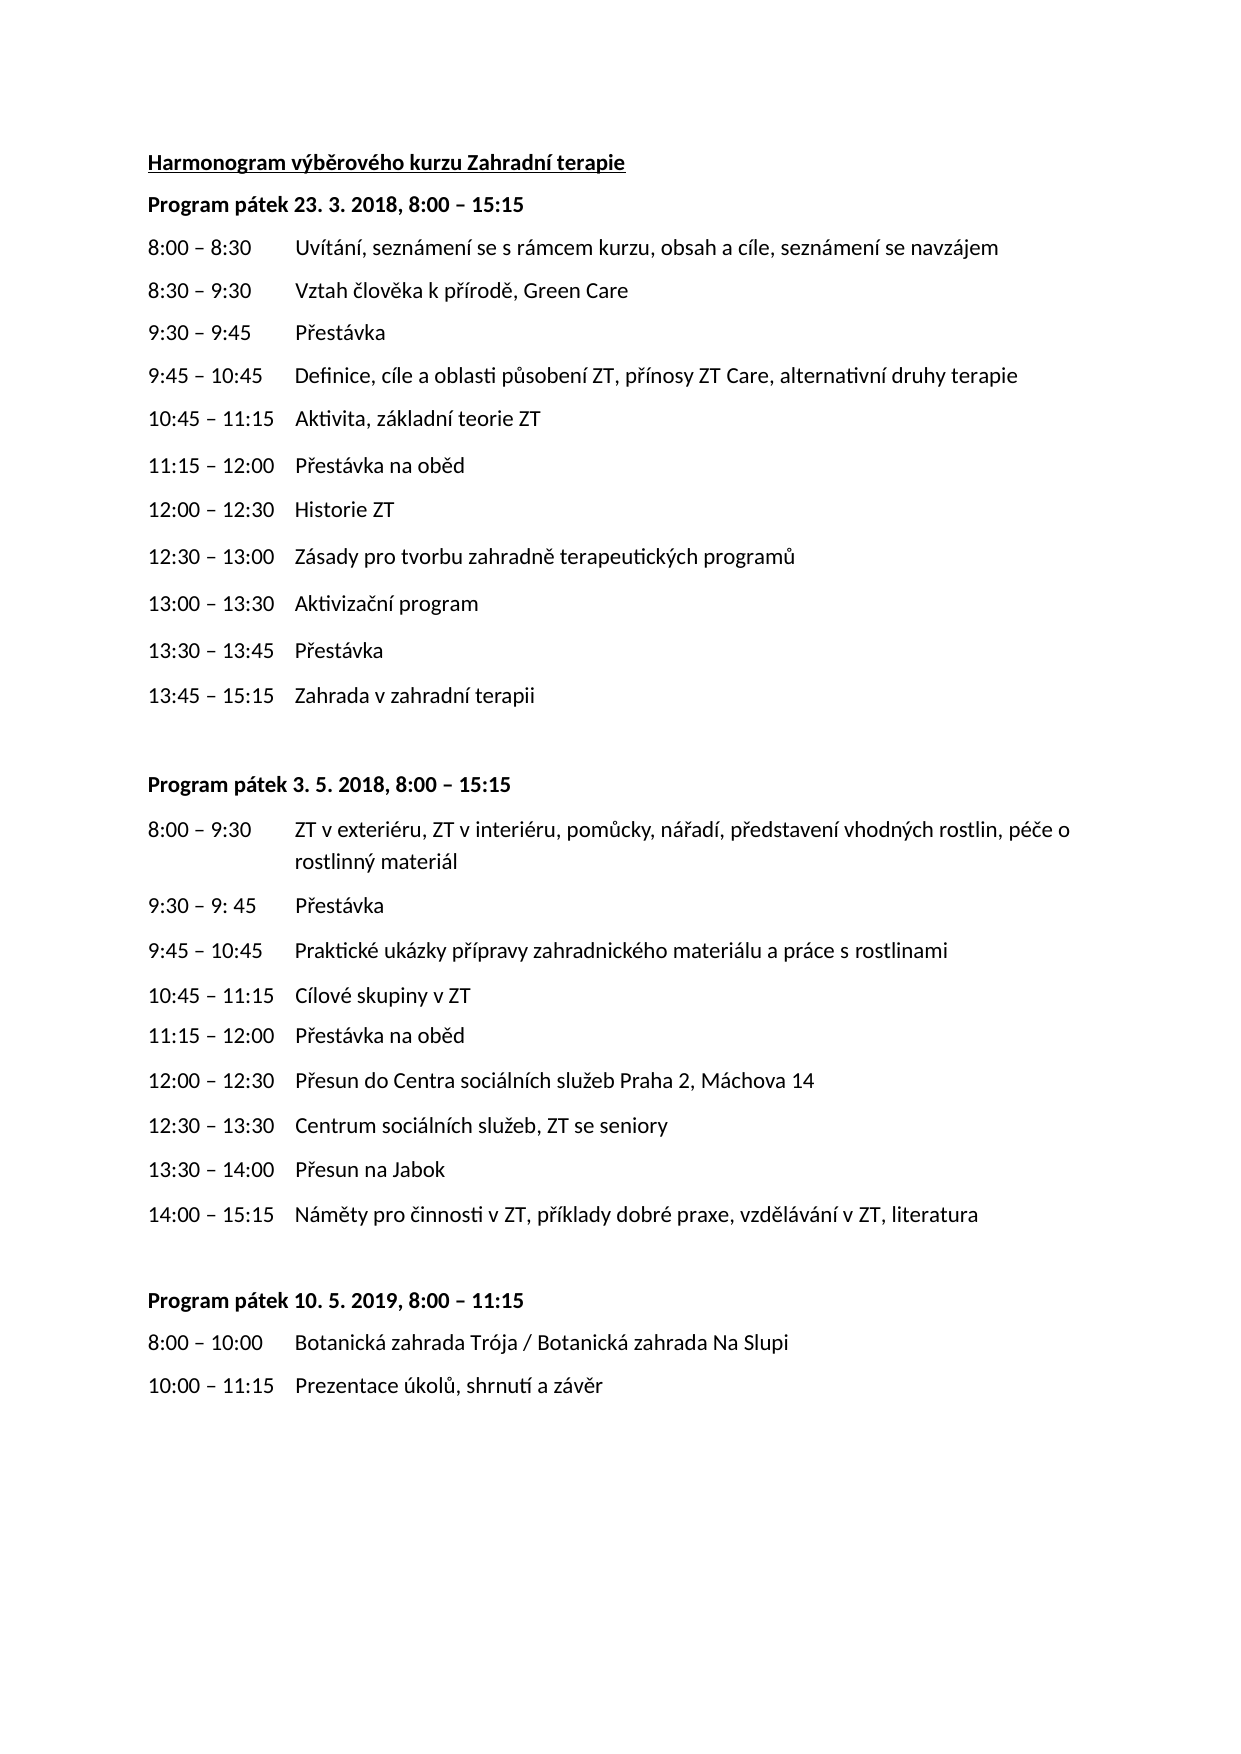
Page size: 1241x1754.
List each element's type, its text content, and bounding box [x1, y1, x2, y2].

text 8:00 – 10:00 Botanická zahrada Trója / Botanická zahrada Na Slupi [148, 1328, 1093, 1356]
text 12:30 – 13:30 Centrum sociálních služeb, ZT se seniory [148, 1111, 1093, 1139]
text 10:45 – 11:15 Aktivita, základní teorie ZT [148, 404, 1093, 432]
text 11:15 – 12:00 Přestávka na oběd [148, 451, 1093, 479]
text 8:00 – 8:30 Uvítání, seznámení se s rámcem kurzu, obsah a cíle, seznámení se navzájem [148, 233, 1093, 261]
text 8:00 – 9:30 ZT v exteriéru, ZT v interiéru, pomůcky, nářadí, představení vhodných rostlin, péče o rostlinný materiál [148, 815, 1093, 875]
text 8:30 – 9:30 Vztah člověka k přírodě, Green Care [148, 276, 1093, 304]
text 9:45 – 10:45 Praktické ukázky přípravy zahradnického materiálu a práce s rostlinami [148, 936, 1093, 964]
text 13:30 – 14:00 Přesun na Jabok [148, 1156, 1093, 1184]
text 13:00 – 13:30 Aktivizační program [148, 589, 1093, 617]
text 9:30 – 9: 45 Přestávka [148, 892, 1093, 920]
text 11:15 – 12:00 Přestávka na oběd [148, 1022, 1093, 1049]
text Program pátek 3. 5. 2018, 8:00 – 15:15 [148, 770, 1093, 798]
text Program pátek 23. 3. 2018, 8:00 – 15:15 [148, 190, 1093, 218]
text 12:00 – 12:30 Přesun do Centra sociálních služeb Praha 2, Máchova 14 [148, 1066, 1093, 1094]
text 12:00 – 12:30 Historie ZT [148, 495, 1093, 523]
text 13:45 – 15:15 Zahrada v zahradní terapii [148, 681, 1093, 709]
text 12:30 – 13:00 Zásady pro tvorbu zahradně terapeutických programů [148, 542, 1093, 570]
text Harmonogram výběrového kurzu Zahradní terapie [148, 148, 1093, 176]
text 10:45 – 11:15 Cílové skupiny v ZT [148, 981, 1093, 1009]
text 14:00 – 15:15 Náměty pro činnosti v ZT, příklady dobré praxe, vzdělávání v ZT, literatura [148, 1200, 1093, 1228]
text 9:45 – 10:45 Definice, cíle a oblasti působení ZT, přínosy ZT Care, alternativní druhy terapie [148, 361, 1093, 389]
text Program pátek 10. 5. 2019, 8:00 – 11:15 [148, 1286, 1093, 1314]
text 9:30 – 9:45 Přestávka [148, 318, 1093, 346]
text 13:30 – 13:45 Přestávka [148, 636, 1093, 664]
text 10:00 – 11:15 Prezentace úkolů, shrnutí a závěr [148, 1371, 1093, 1399]
